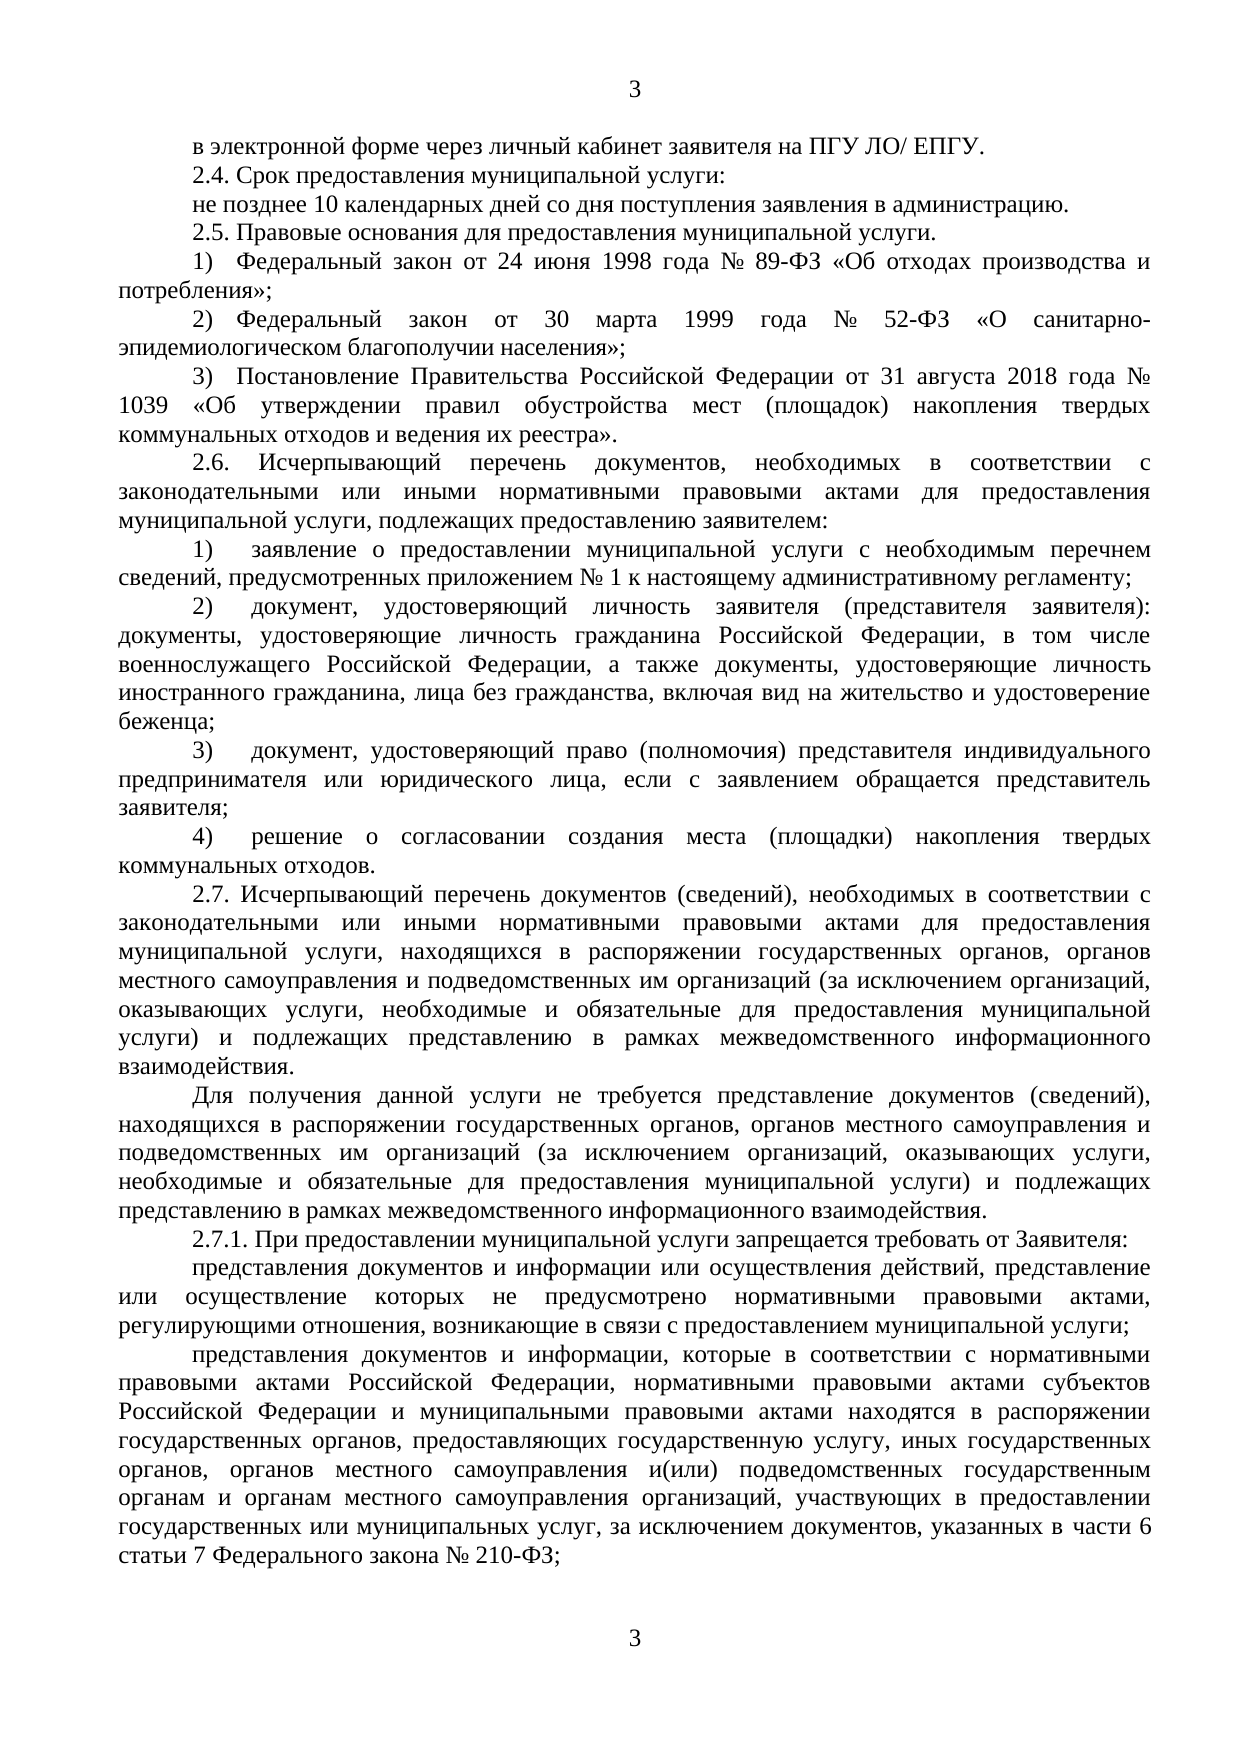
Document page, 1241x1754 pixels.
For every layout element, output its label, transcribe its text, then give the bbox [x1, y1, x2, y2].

text представления документов и информации или осуществления действий, представление или осуществление которых не предусмотрено нормативными правовыми актами, регулирующими отношения, возникающие в связи с предоставлением муниципальной услуги; [118, 1252, 1152, 1339]
text 2.7. Исчерпывающий перечень документов (сведений), необходимых в соответствии с законодательными или иными нормативными правовыми актами для предоставления муниципальной услуги, находящихся в распоряжении государственных органов, органов местного самоуправления и подведомственных им организаций (за исключением организаций, оказывающих услуги, необходимые и обязательные для предоставления муниципальной услуги) и подлежащих представлению в рамках межведомственного информационного взаимодействия. [118, 879, 1152, 1080]
text 2.7.1. При предоставлении муниципальной услуги запрещается требовать от Заявителя: [118, 1224, 1152, 1252]
list документ, удостоверяющий право (полномочия) представителя индивидуального предпринимателя или юридического лица, если с заявлением обращается представитель заявителя; [118, 735, 1152, 821]
list решение о согласовании создания места (площадки) накопления твердых коммунальных отходов. [118, 821, 1152, 879]
text Для получения данной услуги не требуется представление документов (сведений), находящихся в распоряжении государственных органов, органов местного самоуправления и подведомственных им организаций (за исключением организаций, оказывающих услуги, необходимые и обязательные для предоставления муниципальной услуги) и подлежащих представлению в рамках межведомственного информационного взаимодействия. [118, 1080, 1152, 1224]
text представления документов и информации, которые в соответствии с нормативными правовыми актами Российской Федерации, нормативными правовыми актами субъектов Российской Федерации и муниципальными правовыми актами находятся в распоряжении государственных органов, предоставляющих государственную услугу, иных государственных органов, органов местного самоуправления и(или) подведомственных государственным органам и органам местного самоуправления организаций, участвующих в предоставлении государственных или муниципальных услуг, за исключением документов, указанных в части 6 статьи 7 Федерального закона № 210-ФЗ; [118, 1339, 1152, 1569]
text 2.6. Исчерпывающий перечень документов, необходимых в соответствии с законодательными или иными нормативными правовыми актами для предоставления муниципальной услуги, подлежащих предоставлению заявителем: [118, 447, 1152, 534]
text 2.4. Срок предоставления муниципальной услуги: [118, 160, 1152, 189]
list Федеральный закон от 30 марта 1999 года № 52-ФЗ «О санитарно-эпидемиологическом благополучии населения»; [118, 304, 1152, 361]
list заявление о предоставлении муниципальной услуги с необходимым перечнем сведений, предусмотренных приложением № 1 к настоящему административному регламенту; [118, 534, 1152, 591]
text в электронной форме через личный кабинет заявителя на ПГУ ЛО/ ЕПГУ. [118, 131, 1152, 160]
list Постановление Правительства Российской Федерации от 31 августа 2018 года № 1039 «Об утверждении правил обустройства мест (площадок) накопления твердых коммунальных отходов и ведения их реестра». [118, 361, 1152, 447]
list документ, удостоверяющий личность заявителя (представителя заявителя): документы, удостоверяющие личность гражданина Российской Федерации, в том числе военнослужащего Российской Федерации, а также документы, удостоверяющие личность иностранного гражданина, лица без гражданства, включая вид на жительство и удостоверение беженца; [118, 591, 1152, 735]
text 2.5. Правовые основания для предоставления муниципальной услуги. [118, 217, 1152, 246]
text не позднее 10 календарных дней со дня поступления заявления в администрацию. [118, 189, 1152, 217]
list Федеральный закон от 24 июня 1998 года № 89-ФЗ «Об отходах производства и потребления»; [118, 246, 1152, 304]
